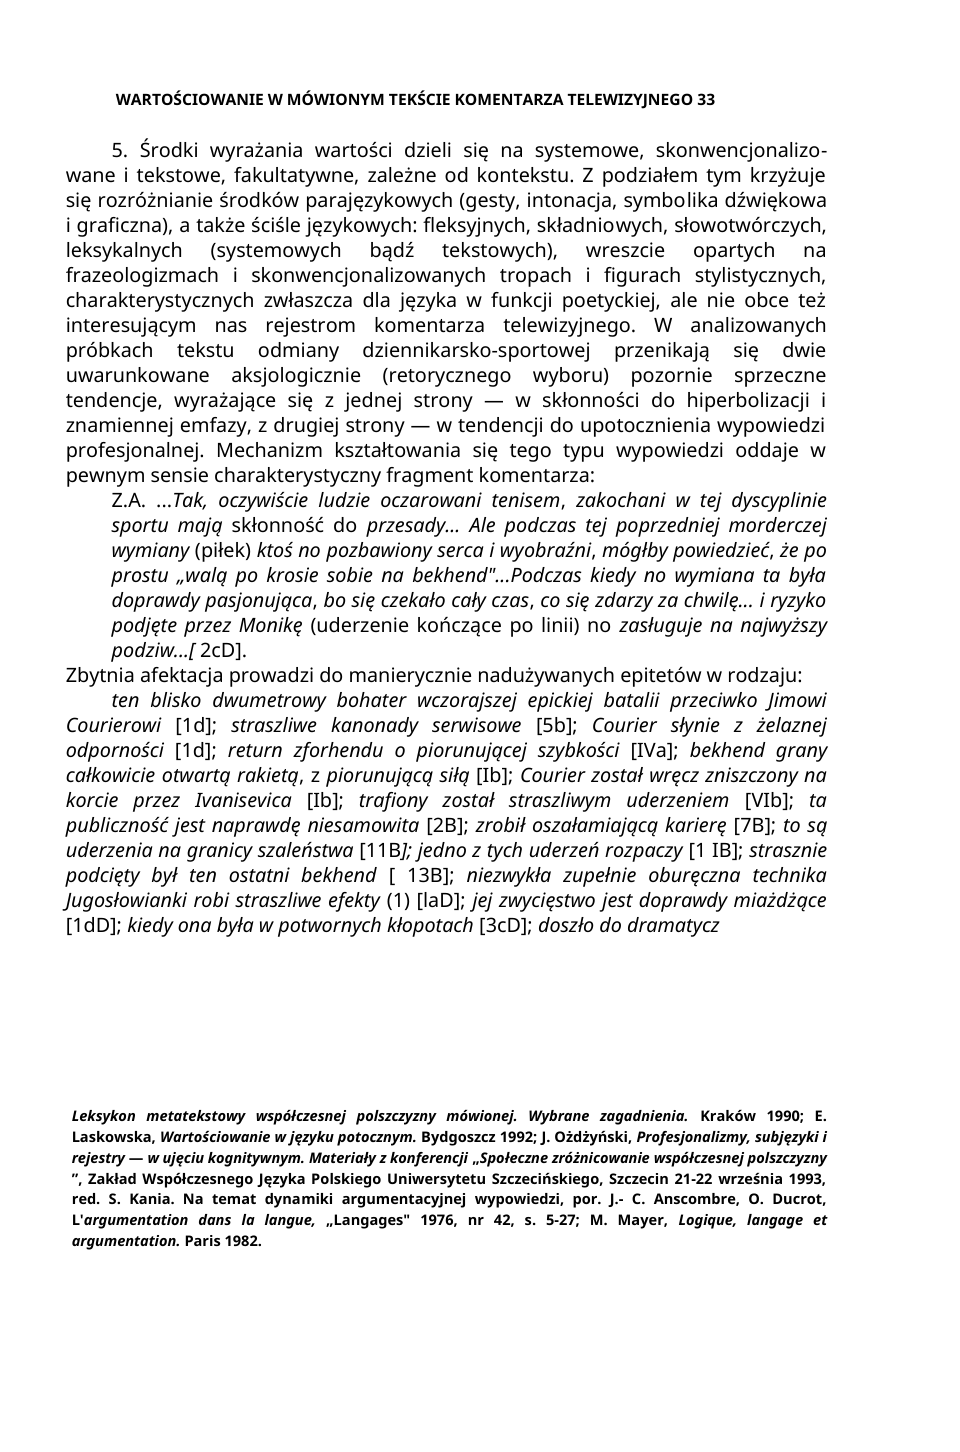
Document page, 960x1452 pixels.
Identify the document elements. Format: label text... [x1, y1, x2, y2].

text Z.A. ...Tak, oczywiście ludzie oczarowani tenisem, zakochani w tej dyscyplinie sportu mają skłonność do przesady... Ale podczas tej poprzedniej morderczej wymiany (piłek) ktoś no pozbawiony serca i wyobraźni, mógłby powiedzieć, że po prostu „walą po krosie sobie na bekhend"...Podczas kiedy no wymiana ta była doprawdy pasjonująca, bo się czekało cały czas, co się zdarzy za chwilę... i ryzyko podjęte przez Monikę (uderzenie kończące po linii) no zasługuje na najwyższy podziw...[ 2cD]. [111, 488, 827, 663]
text Zbytnia afektacja prowadzi do manierycznie nadużywanych epitetów w rodzaju: [66, 663, 827, 688]
text Leksykon metatekstowy współczesnej polszczyzny mówionej. Wybrane zagadnienia. Kraków 1990; E. Laskowska, Wartościowanie w języku potocznym. Bydgoszcz 1992; J. Ożdżyński, Profesjonalizmy, subjęzyki i rejestry — w ujęciu kognitywnym. Materiały z konferencji „Społeczne zróżnicowanie współczesnej polszczyzny ”, Zakład Współczesnego Języka Polskiego Uniwersytetu Szczecińskiego, Szczecin 21-22 września 1993, red. S. Kania. Na temat dynamiki argumentacyjnej wypowiedzi, por. J.- C. Anscombre, O. Ducrot, L'argumentation dans la langue, „Langages" 1976, nr 42, s. 5-27; M. Mayer, Logique, langage et argumentation. Paris 1982. [72, 1105, 827, 1250]
text WARTOŚCIOWANIE W MÓWIONYM TEKŚCIE KOMENTARZA TELEWIZYJNEGO 33 [116, 92, 716, 108]
list Środki wyrażania wartości dzieli się na systemowe, skonwencjonalizowane i tekstowe, fakultatywne, zależne od kontekstu. Z podziałem tym krzyżuje się rozróżnianie środków parajęzykowych (gesty, intonacja, symbolika dźwiękowa i graficzna), a także ściśle językowych: fleksyjnych, składniowych, słowotwórczych, leksykalnych (systemowych bądź tekstowych), wreszcie opartych na frazeologizmach i skonwencjonalizowanych tropach i figurach stylistycznych, charakterystycznych zwłaszcza dla języka w funkcji poetyckiej, ale nie obce też interesującym nas rejestrom komentarza telewizyjnego. W analizowanych próbkach tekstu odmiany dziennikarsko-sportowej przenikają się dwie uwarunkowane aksjologicznie (retorycznego wyboru) pozornie sprzeczne tendencje, wyrażające się z jednej strony — w skłonności do hiperbolizacji i znamiennej emfazy, z drugiej strony — w tendencji do upotocznienia wypowiedzi profesjonalnej. Mechanizm kształtowania się tego typu wypowiedzi oddaje w pewnym sensie charakterystyczny fragment komentarza: [66, 138, 827, 488]
text ten blisko dwumetrowy bohater wczorajszej epickiej batalii przeciwko Jimowi Courierowi [1d]; straszliwe kanonady serwisowe [5b]; Courier słynie z żelaznej odporności [1d]; return zforhendu o piorunującej szybkości [IVa]; bekhend grany całkowicie otwartą rakietą, z piorunującą siłą [Ib]; Courier został wręcz zniszczony na korcie przez Ivanisevica [Ib]; trafiony został straszliwym uderzeniem [VIb]; ta publiczność jest naprawdę niesamowita [2B]; zrobił oszałamiającą karierę [7B]; to są uderzenia na granicy szaleństwa [11B]; jedno z tych uderzeń rozpaczy [1 IB]; strasznie podcięty był ten ostatni bekhend [ 13B]; niezwykła zupełnie oburęczna technika Jugosłowianki robi straszliwe efekty (1) [laD]; jej zwycięstwo jest doprawdy miażdżące [1dD]; kiedy ona była w potwornych kłopotach [3cD]; doszło do dramatycz [66, 688, 827, 938]
